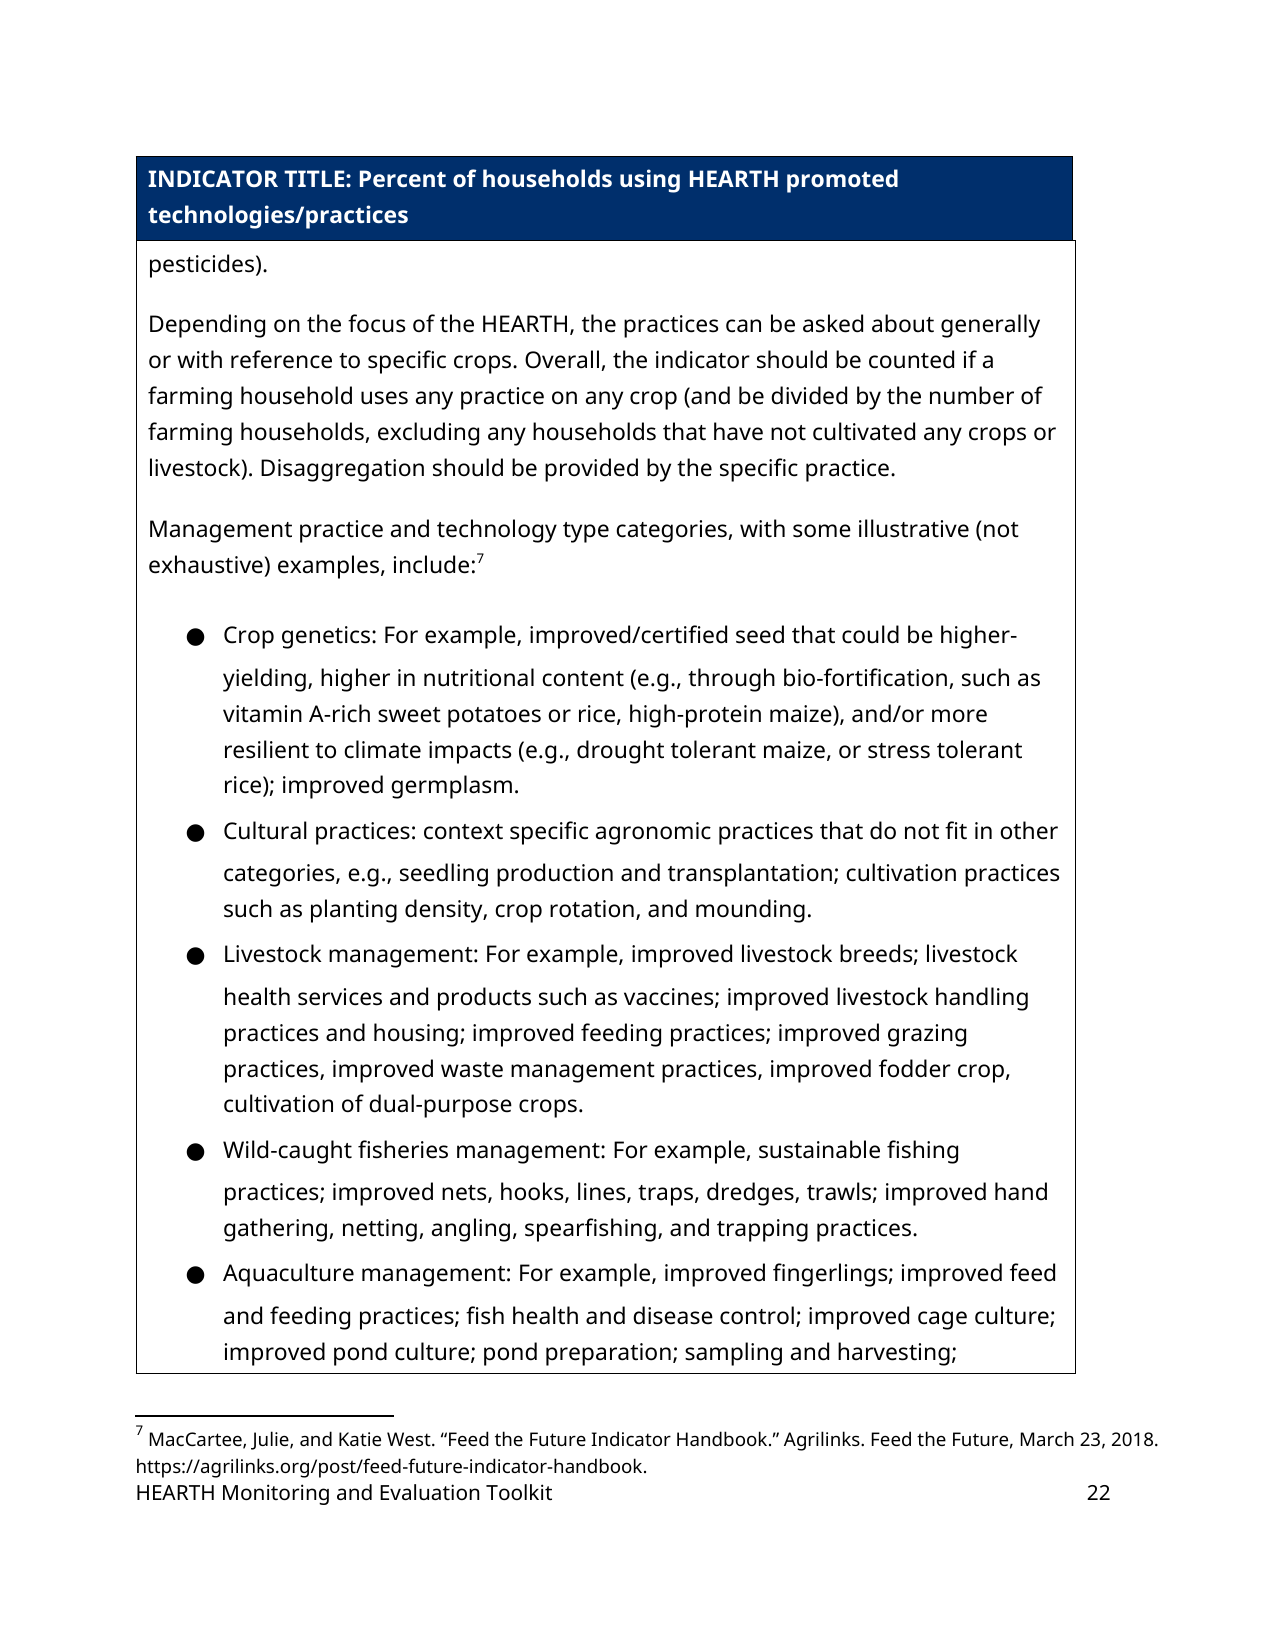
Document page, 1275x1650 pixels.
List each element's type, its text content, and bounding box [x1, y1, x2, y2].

table_header INDICATOR TITLE: Percent of households using HEARTH promoted technologies/practices [137, 157, 1072, 240]
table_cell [137, 241, 1075, 1373]
